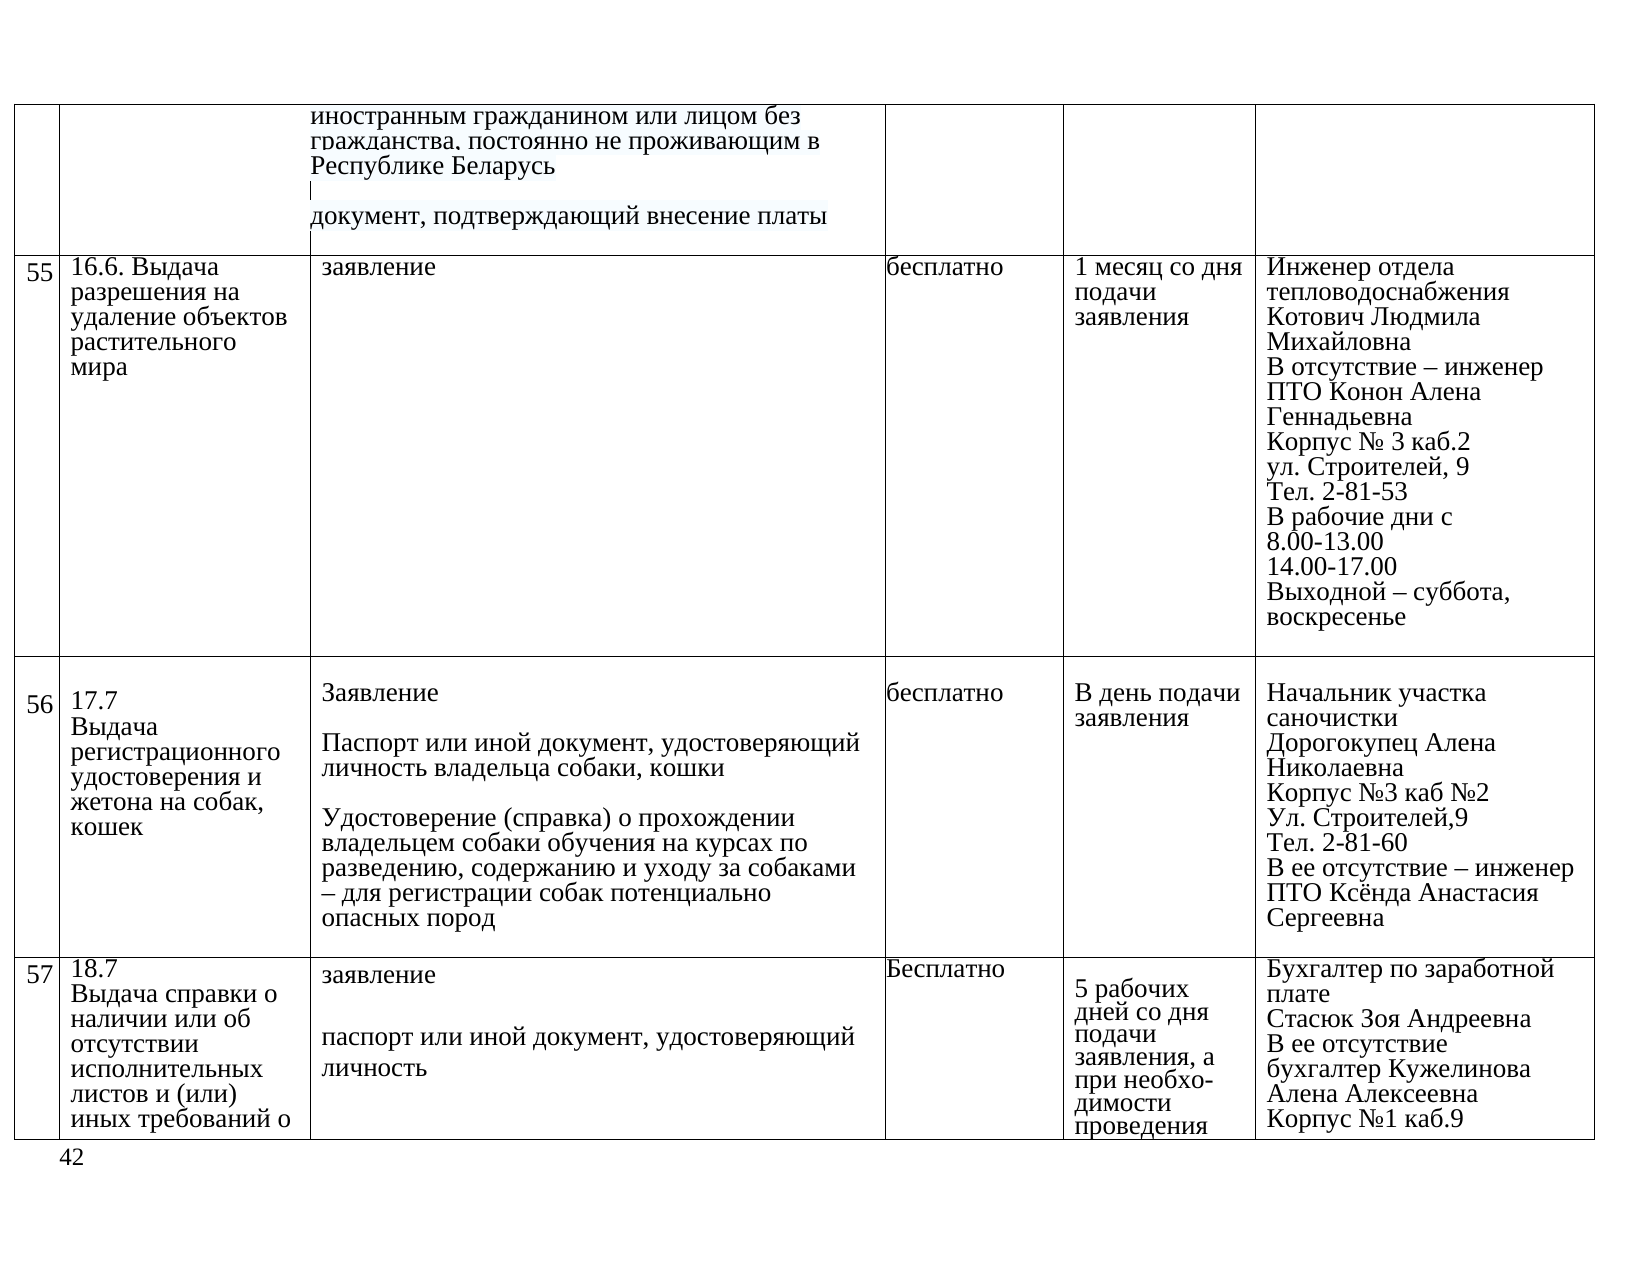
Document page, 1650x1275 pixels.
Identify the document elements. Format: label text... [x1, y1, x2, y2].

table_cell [1064, 105, 1255, 255]
table_cell В день подачи заявления [1064, 657, 1255, 957]
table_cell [60, 958, 310, 1139]
table_cell 54 [15, 105, 59, 255]
table_cell 16.6. Выдача разрешения на удаление объектов растительного мира [60, 256, 310, 656]
table_cell 56 [15, 657, 59, 957]
table_cell бесплатно [886, 256, 1063, 656]
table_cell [1256, 958, 1594, 1139]
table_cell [1064, 958, 1255, 1139]
table_cell 55 [15, 256, 59, 656]
table_cell заявление [311, 256, 885, 656]
table_cell Инженер отдела тепловодоснабжения Котович Людмила Михайловна В отсутствие – инженер ПТО Конон Алена Геннадьевна Корпус № 3 каб.2 ул. Строителей, 9 Тел. 2-81-53 В рабочие дни с 8.00-13.00 14.00-17.00 Выходной – суббота, воскресенье [1256, 256, 1594, 656]
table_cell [1256, 105, 1594, 255]
table_cell Бесплатно [886, 958, 1063, 1139]
table_cell 57 [15, 958, 59, 1139]
table_cell 17.7 Выдача регистрационного удостоверения и жетона на собак, кошек [60, 657, 310, 957]
table_cell 1 месяц со дня подачи заявления [1064, 256, 1255, 656]
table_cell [886, 105, 1063, 255]
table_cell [311, 958, 885, 1139]
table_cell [60, 105, 310, 255]
table_cell Начальник участка саночистки Дорогокупец Алена Николаевна Корпус №3 каб №2 Ул. Строителей,9 Тел. 2-81-60 В ее отсутствие – инженер ПТО Ксёнда Анастасия Сергеевна [1256, 657, 1594, 957]
table_cell бесплатно [886, 657, 1063, 957]
table_cell Заявление Паспорт или иной документ, удостоверяющий личность владельца собаки, кошки Удостоверение (справка) о прохождении владельцем собаки обучения на курсах по разведению, содержанию и уходу за собаками – для регистрации собак потенциально опасных пород [311, 657, 885, 957]
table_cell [311, 105, 885, 255]
